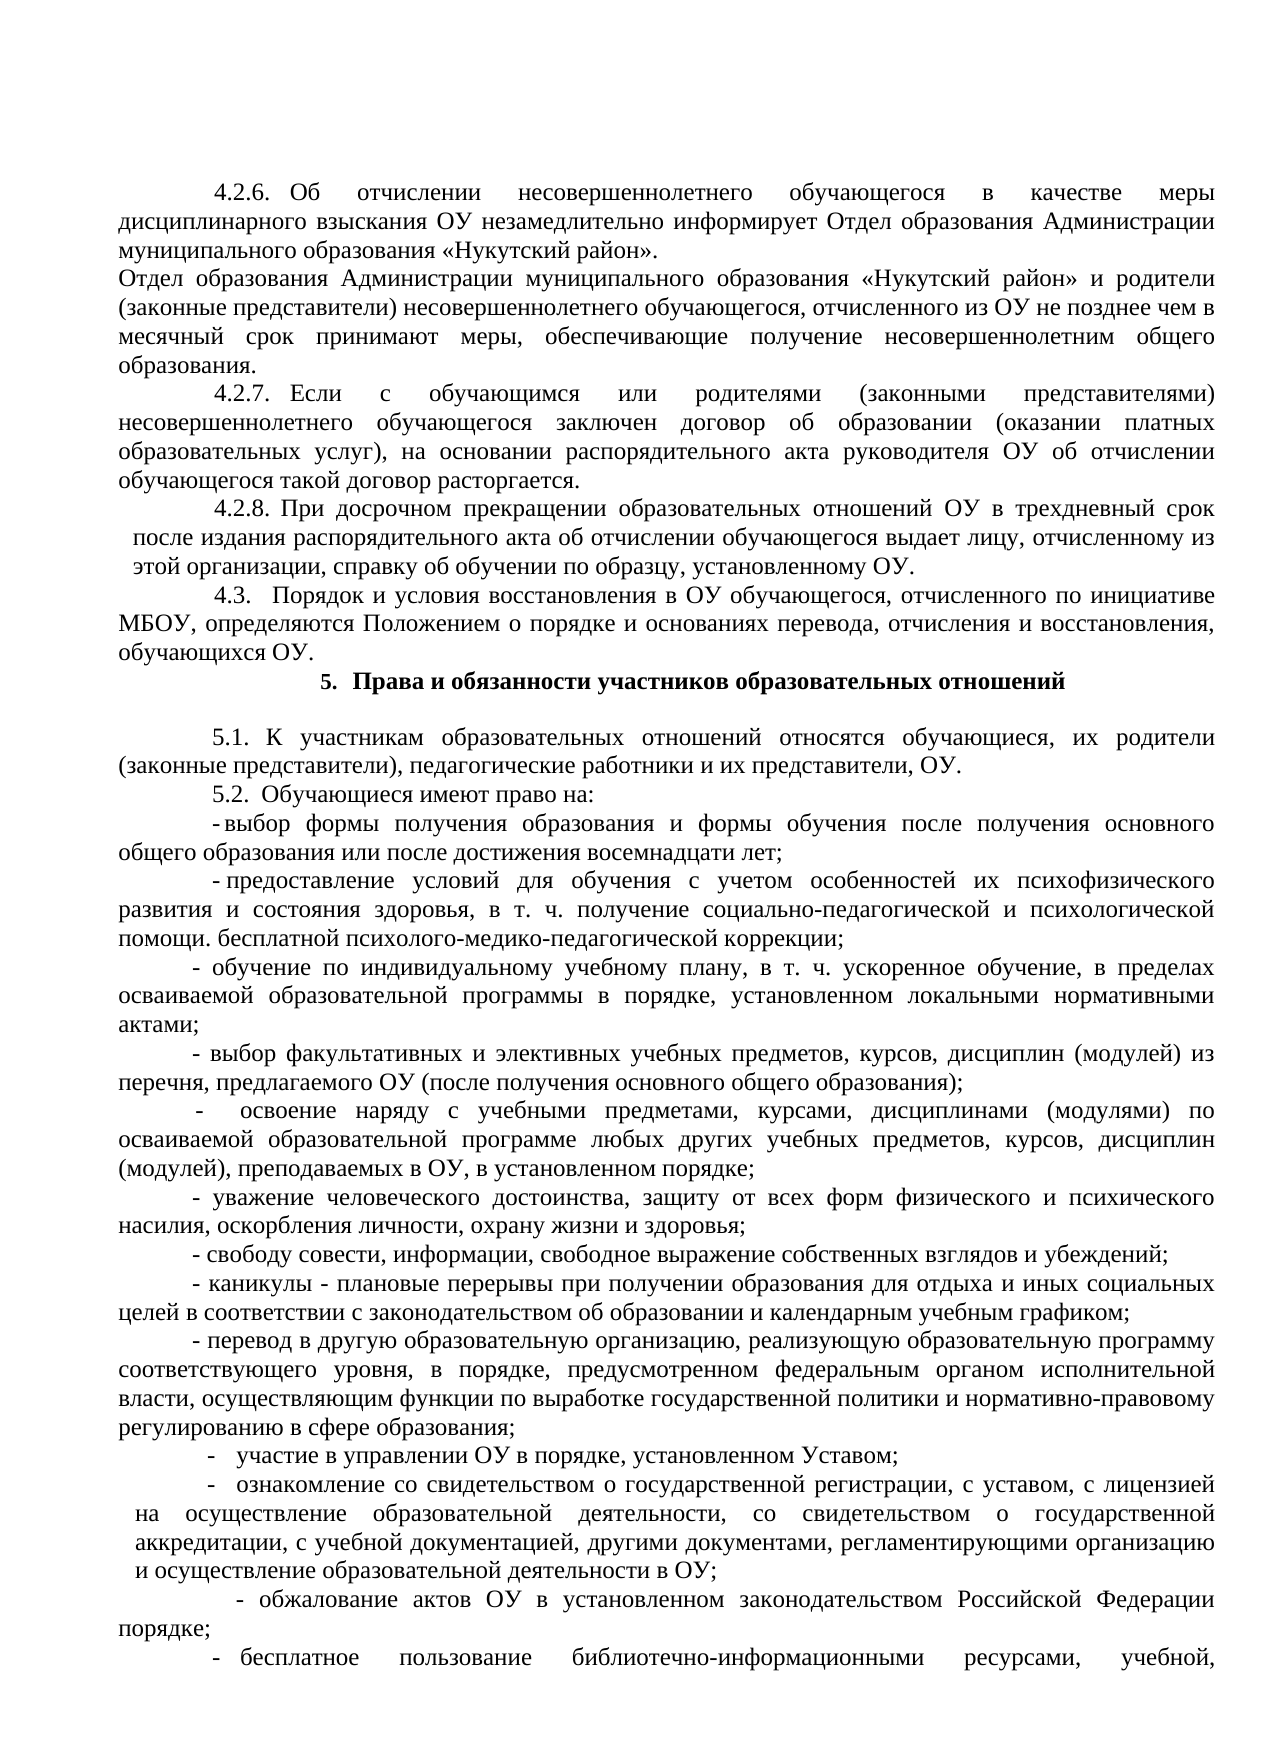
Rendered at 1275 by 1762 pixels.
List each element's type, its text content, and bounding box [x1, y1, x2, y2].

list Порядок и условия восстановления в ОУ обучающегося, отчисленного по инициативе МБОУ, определяются Положением о порядке и основаниях перевода, отчисления и восстановления, обучающихся ОУ. [118, 580, 1216, 666]
list освоение наряду с учебными предметами, курсами, дисциплинами (модулями) по осваиваемой образовательной программе любых других учебных предметов, курсов, дисциплин (модулей), преподаваемых в ОУ, в установленном порядке; [118, 1096, 1216, 1182]
list Если с обучающимся или родителями (законными представителями) несовершеннолетнего обучающегося заключен договор об образовании (оказании платных образовательных услуг), на основании распорядительного акта руководителя ОУ об отчислении обучающегося такой договор расторгается. [118, 378, 1216, 493]
text - каникулы - плановые перерывы при получении образования для отдыха и иных социальных целей в соответствии с законодательством об образовании и календарным учебным графиком; [118, 1268, 1216, 1326]
list К участникам образовательных отношений относятся обучающиеся, их родители (законные представители), педагогические работники и их представители, ОУ. [118, 722, 1216, 779]
text - перевод в другую образовательную организацию, реализующую образовательную программу соответствующего уровня, в порядке, предусмотренном федеральным органом исполнительной власти, осуществляющим функции по выработке государственной политики и нормативно-правовому регулированию в сфере образования; [118, 1326, 1216, 1441]
text - выбор факультативных и элективных учебных предметов, курсов, дисциплин (модулей) из перечня, предлагаемого ОУ (после получения основного общего образования); [118, 1038, 1216, 1096]
list Права и обязанности участников образовательных отношений [320, 666, 1216, 695]
text - свободу совести, информации, свободное выражение собственных взглядов и убеждений; [118, 1239, 1216, 1268]
text Отдел образования Администрации муниципального образования «Нукутский район» и родители (законные представители) несовершеннолетнего обучающегося, отчисленного из ОУ не позднее чем в месячный срок принимают меры, обеспечивающие получение несовершеннолетним общего образования. [118, 263, 1216, 378]
list Обучающиеся имеют право на: [118, 779, 1216, 808]
text - уважение человеческого достоинства, защиту от всех форм физического и психического насилия, оскорбления личности, охрану жизни и здоровья; [118, 1182, 1216, 1239]
text - обжалование актов ОУ в установленном законодательством Российской Федерации порядке; [118, 1584, 1216, 1642]
list При досрочном прекращении образовательных отношений ОУ в трехдневный срок после издания распорядительного акта об отчислении обучающегося выдает лицу, отчисленному из этой организации, справку об обучении по образцу, установленному ОУ. [133, 493, 1216, 580]
list предоставление условий для обучения с учетом особенностей их психофизического развития и состояния здоровья, в т. ч. получение социально-педагогической и психологической помощи. бесплатной психолого-медико-педагогической коррекции; [118, 866, 1216, 952]
list участие в управлении ОУ в порядке, установленном Уставом; [118, 1441, 1216, 1469]
list Об отчислении несовершеннолетнего обучающегося в качестве меры дисциплинарного взыскания ОУ незамедлительно информирует Отдел образования Администрации муниципального образования «Нукутский район». [118, 177, 1216, 263]
list выбор формы получения образования и формы обучения после получения основного общего образования или после достижения восемнадцати лет; [118, 808, 1216, 866]
list ознакомление со свидетельством о государственной регистрации, с уставом, с лицензией на осуществление образовательной деятельности, со свидетельством о государственной аккредитации, с учебной документацией, другими документами, регламентирующими организацию и осуществление образовательной деятельности в ОУ; [135, 1469, 1216, 1584]
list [135, 1642, 1216, 1671]
text - обучение по индивидуальному учебному плану, в т. ч. ускоренное обучение, в пределах осваиваемой образовательной программы в порядке, установленном локальными нормативными актами; [118, 952, 1216, 1038]
